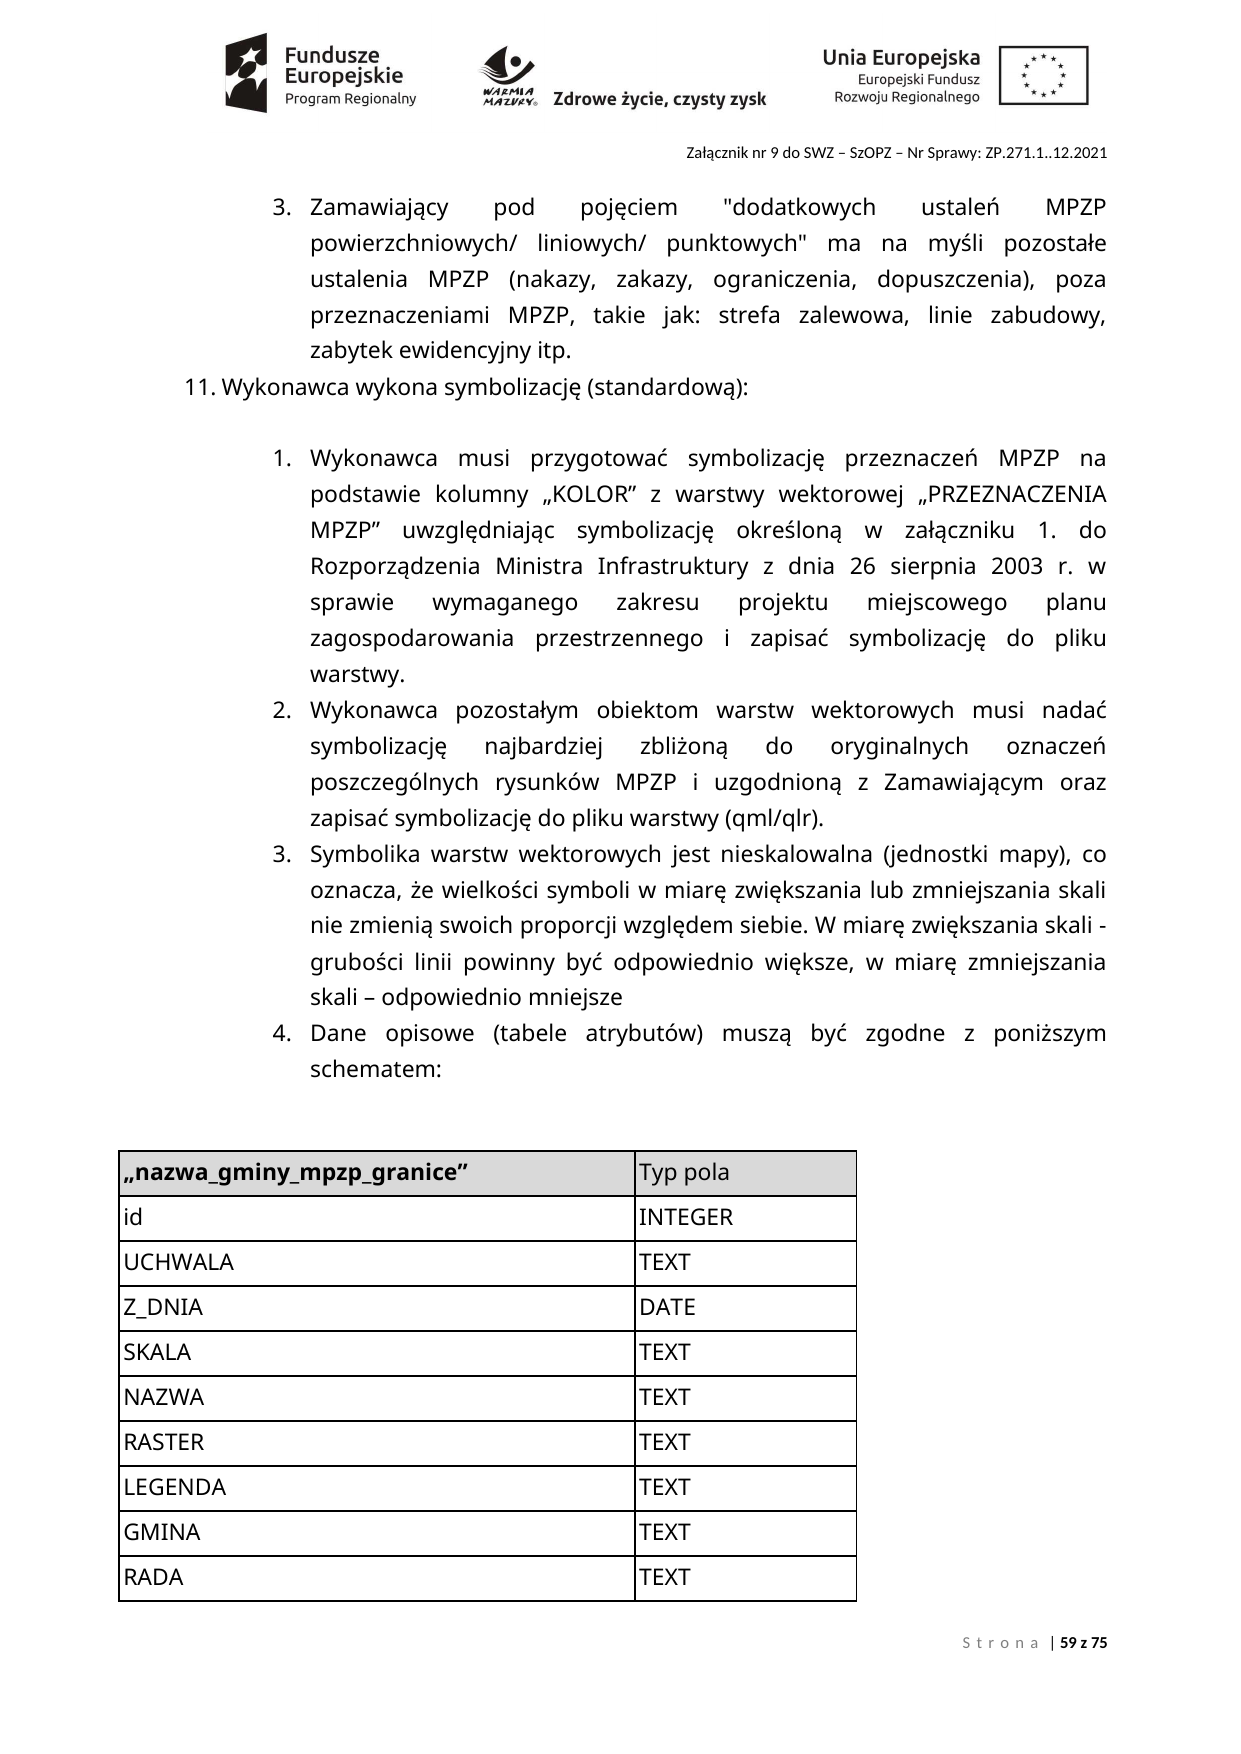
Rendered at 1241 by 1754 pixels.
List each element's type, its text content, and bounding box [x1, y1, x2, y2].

table_cell TEXT [636, 1512, 856, 1555]
table_cell TEXT [636, 1377, 856, 1420]
table_cell TEXT [636, 1467, 856, 1510]
table_cell INTEGER [636, 1197, 856, 1240]
table_cell NAZWA [120, 1377, 634, 1420]
list Symbolika warstw wektorowych jest nieskalowalna (jednostki mapy), co oznacza, że wielkości symboli w miarę zwiększania lub zmniejszania skali nie zmienią swoich proporcji względem siebie. W miarę zwiększania skali - grubości linii powinny być odpowiednio większe, w miarę zmniejszania skali – odpowiednio mniejsze [272, 838, 1107, 1013]
table_header „nazwa_gminy_mpzp_granice” [120, 1152, 634, 1195]
list Dane opisowe (tabele atrybutów) muszą być zgodne z poniższym schematem: [272, 1017, 1107, 1084]
table_cell RADA [120, 1557, 634, 1600]
table_cell SKALA [120, 1332, 634, 1375]
table_cell LEGENDA [120, 1467, 634, 1510]
table_cell TEXT [636, 1557, 856, 1600]
table_cell GMINA [120, 1512, 634, 1555]
table_header Typ pola [636, 1152, 856, 1195]
table_cell TEXT [636, 1422, 856, 1465]
list Wykonawca pozostałym obiektom warstw wektorowych musi nadać symbolizację najbardziej zbliżoną do oryginalnych oznaczeń poszczególnych rysunków MPZP i uzgodnioną z Zamawiającym oraz zapisać symbolizację do pliku warstwy (qml/qlr). [272, 694, 1107, 833]
list Zamawiający pod pojęciem "dodatkowych ustaleń MPZP powierzchniowych/ liniowych/ punktowych" ma na myśli pozostałe ustalenia MPZP (nakazy, zakazy, ograniczenia, dopuszczenia), poza przeznaczeniami MPZP, takie jak: strefa zalewowa, linie zabudowy, zabytek ewidencyjny itp. [272, 191, 1107, 366]
table_cell DATE [636, 1287, 856, 1330]
picture [206, 13, 1108, 133]
table_cell TEXT [636, 1242, 856, 1285]
list Wykonawca wykona symbolizację (standardową): [184, 370, 1107, 402]
list Wykonawca musi przygotować symbolizację przeznaczeń MPZP na podstawie kolumny „KOLOR” z warstwy wektorowej „PRZEZNACZENIA MPZP” uwzględniając symbolizację określoną w załączniku 1. do Rozporządzenia Ministra Infrastruktury z dnia 26 sierpnia 2003 r. w sprawie wymaganego zakresu projektu miejscowego planu zagospodarowania przestrzennego i zapisać symbolizację do pliku warstwy. [272, 442, 1107, 689]
table_cell RASTER [120, 1422, 634, 1465]
table_cell TEXT [636, 1332, 856, 1375]
table_cell Z_DNIA [120, 1287, 634, 1330]
table_cell id [120, 1197, 634, 1240]
table_cell UCHWALA [120, 1242, 634, 1285]
